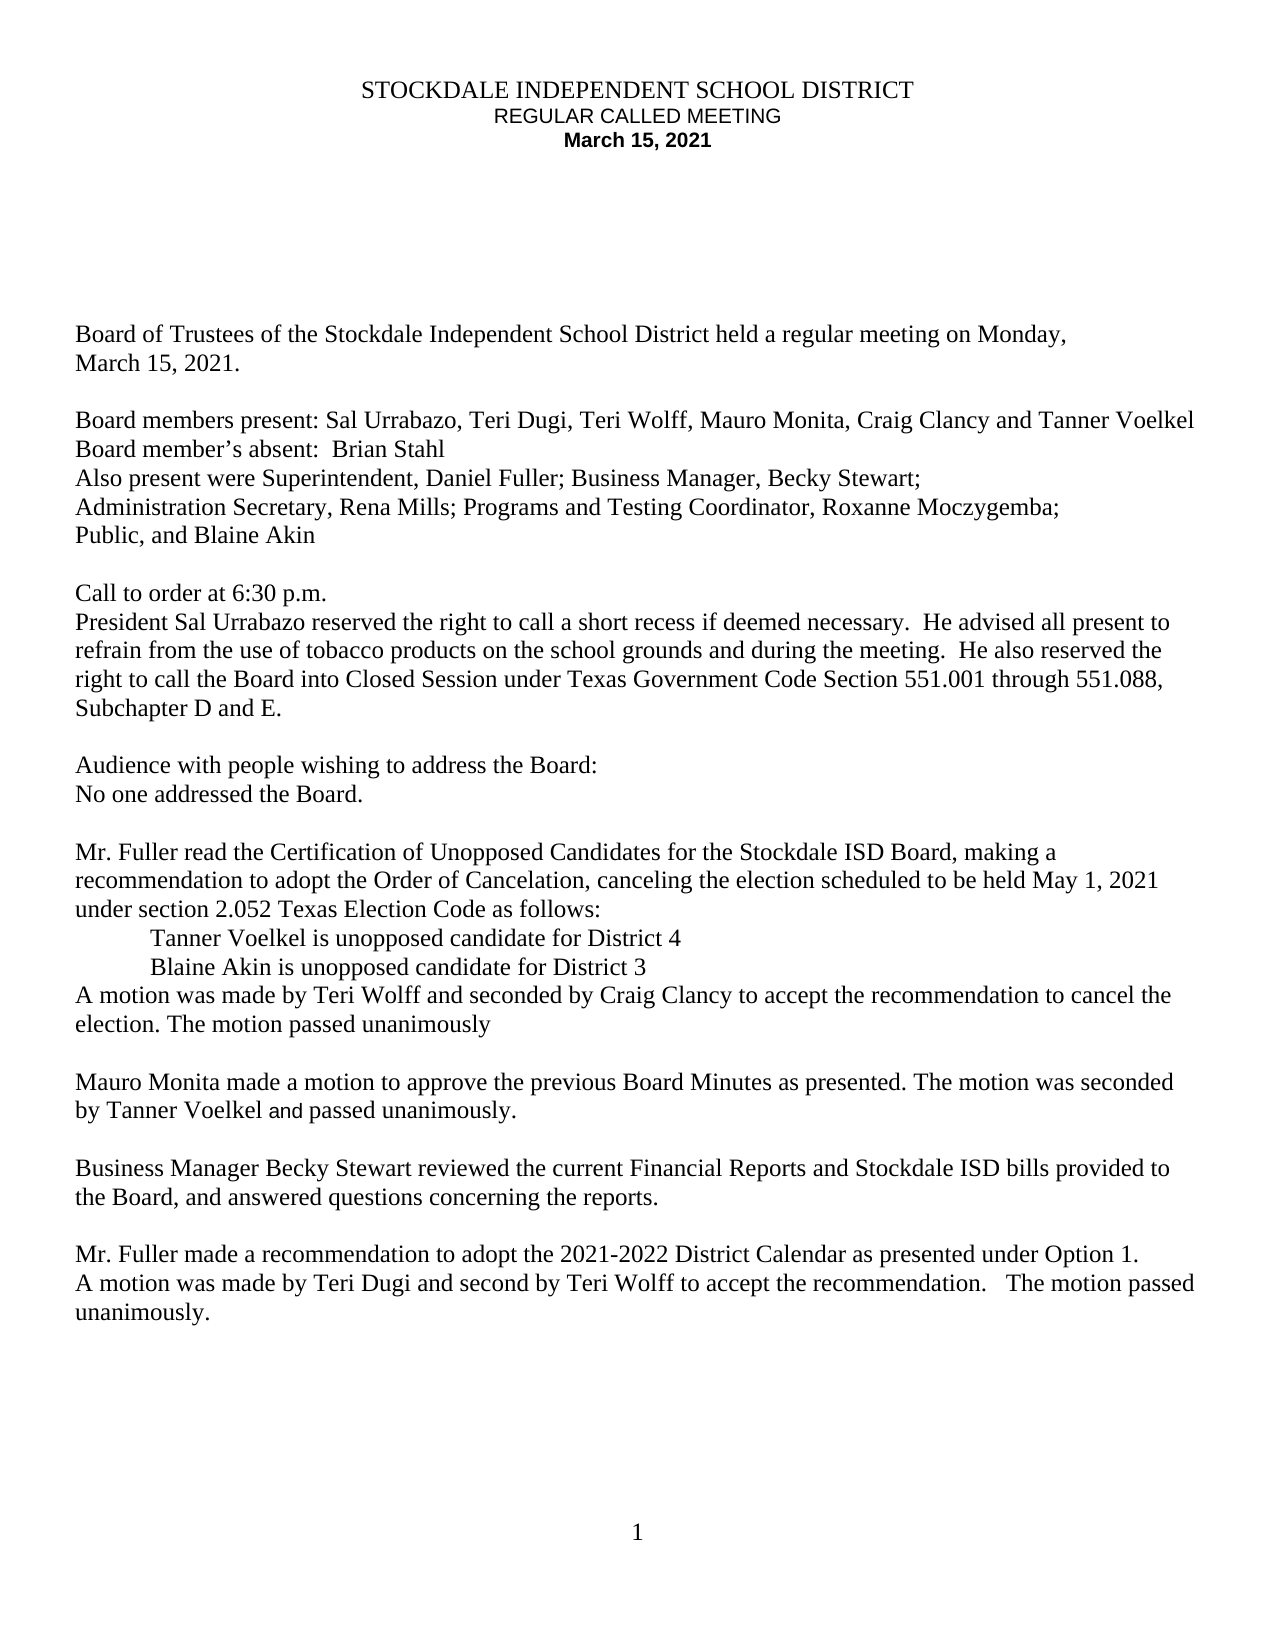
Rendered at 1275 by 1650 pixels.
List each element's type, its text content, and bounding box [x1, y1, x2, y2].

text Mauro Monita made a motion to approve the previous Board Minutes as presented. The motion was seconded by Tanner Voelkel and passed unanimously. [75, 1067, 1200, 1124]
text A motion was made by Teri Dugi and second by Teri Wolff to accept the recommendation. The motion passed unanimously. [75, 1268, 1200, 1326]
text March 15, 2021. [75, 348, 1200, 377]
text Mr. Fuller read the Certification of Unopposed Candidates for the Stockdale ISD Board, making a recommendation to adopt the Order of Cancelation, canceling the election scheduled to be held May 1, 2021 under section 2.052 Texas Election Code as follows: [75, 837, 1200, 923]
text President Sal Urrabazo reserved the right to call a short recess if deemed necessary. He advised all present to refrain from the use of tobacco products on the school grounds and during the meeting. He also reserved the right to call the Board into Closed Session under Texas Government Code Section 551.001 through 551.088, Subchapter D and E. [75, 607, 1200, 722]
text Board members present: Sal Urrabazo, Teri Dugi, Teri Wolff, Mauro Monita, Craig Clancy and Tanner Voelkel [75, 406, 1200, 434]
text Business Manager Becky Stewart reviewed the current Financial Reports and Stockdale ISD bills provided to the Board, and answered questions concerning the reports. [75, 1153, 1200, 1211]
text Board of Trustees of the Stockdale Independent School District held a regular meeting on Monday, [75, 319, 1200, 348]
text Also present were Superintendent, Daniel Fuller; Business Manager, Becky Stewart; [75, 463, 1200, 492]
text A motion was made by Teri Wolff and seconded by Craig Clancy to accept the recommendation to cancel the election. The motion passed unanimously [75, 981, 1200, 1038]
text Board member’s absent: Brian Stahl [75, 434, 1200, 463]
text Blaine Akin is unopposed candidate for District 3 [75, 952, 1200, 981]
text Tanner Voelkel is unopposed candidate for District 4 [75, 923, 1200, 952]
text Call to order at 6:30 p.m. [75, 578, 1200, 607]
text No one addressed the Board. [75, 779, 1200, 808]
text Administration Secretary, Rena Mills; Programs and Testing Coordinator, Roxanne Moczygemba; [75, 492, 1200, 521]
text Mr. Fuller made a recommendation to adopt the 2021-2022 District Calendar as presented under Option 1. [75, 1239, 1200, 1268]
text Public, and Blaine Akin [75, 521, 1200, 549]
text Audience with people wishing to address the Board: [75, 751, 1200, 779]
